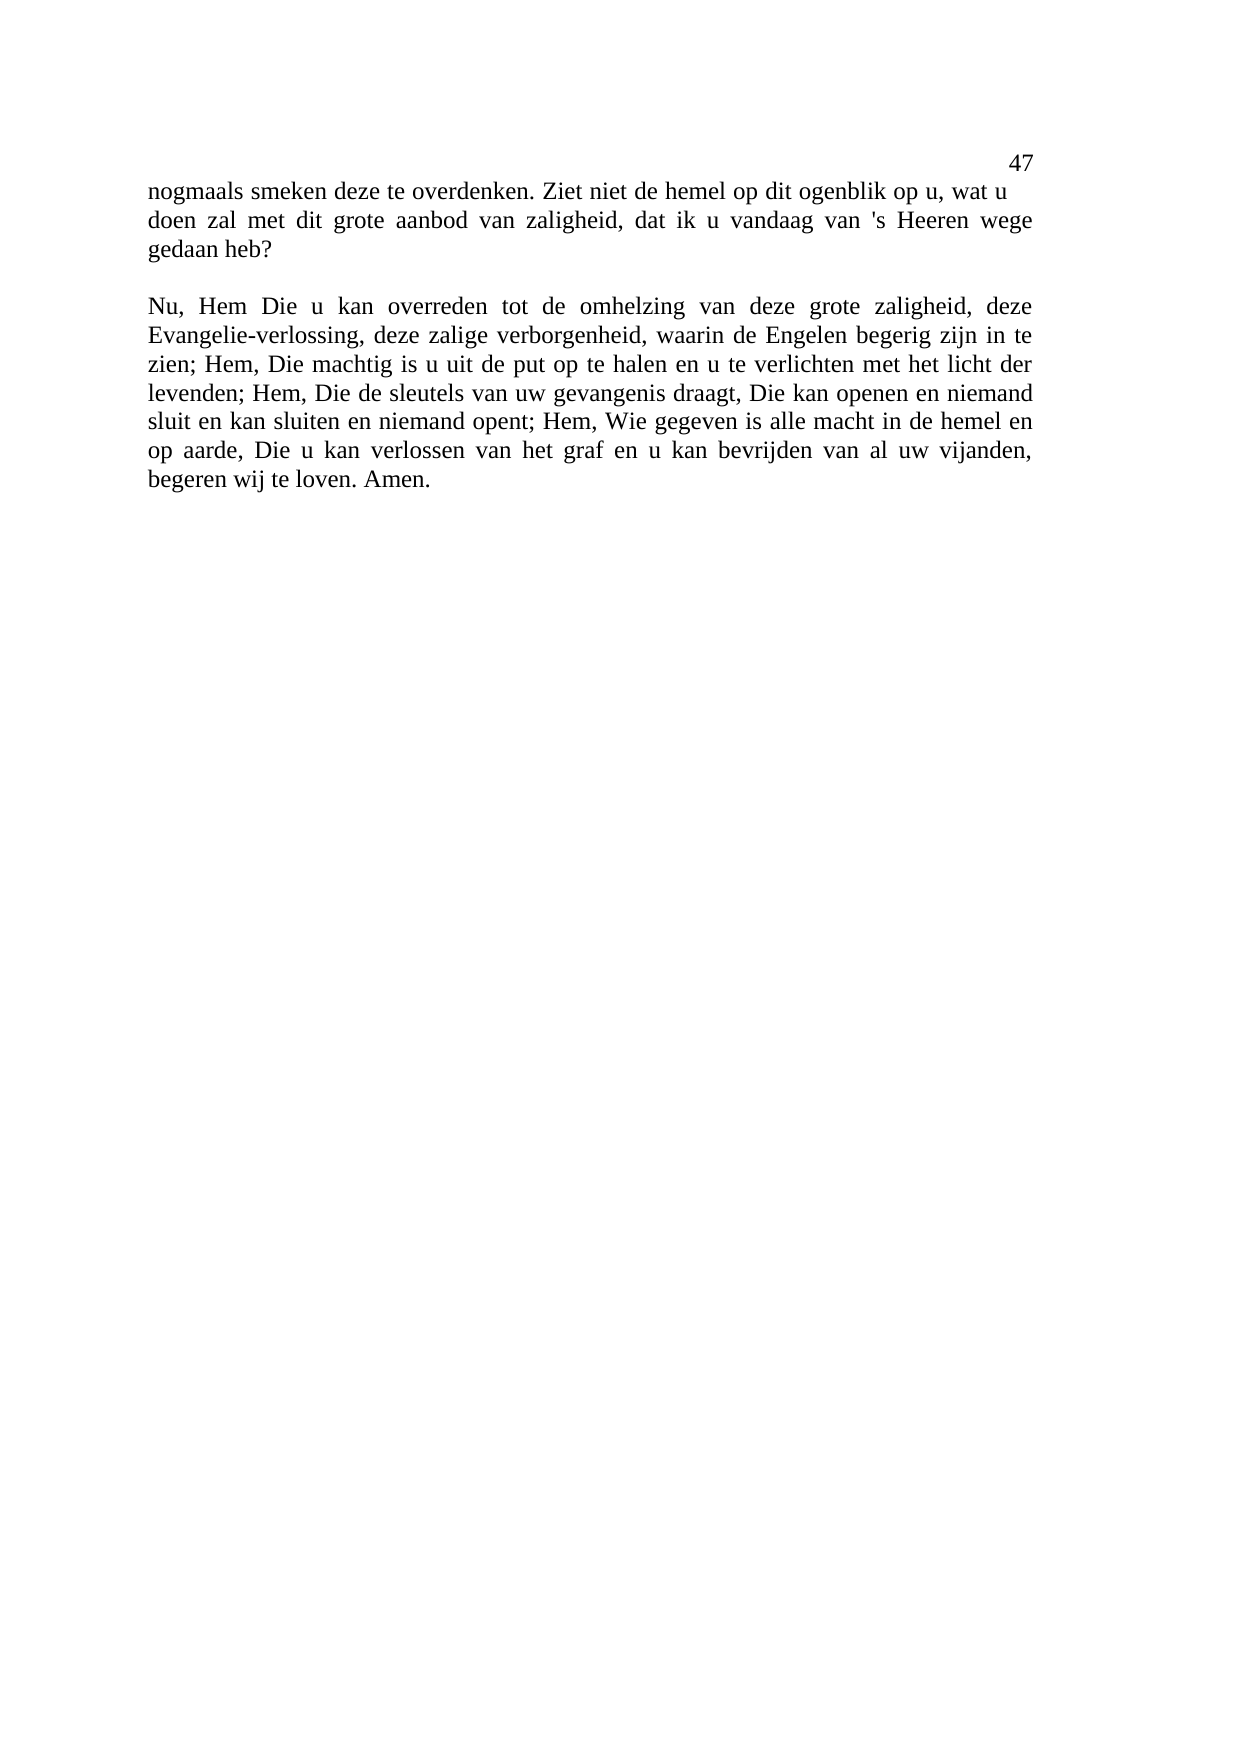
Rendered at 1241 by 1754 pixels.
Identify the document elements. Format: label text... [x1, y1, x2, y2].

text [148, 176, 1034, 263]
text Nu, Hem Die u kan overreden tot de omhelzing van deze grote zaligheid, deze Evangelie-verlossing, deze zalige verborgenheid, waarin de Engelen begerig zijn in te zien; Hem, Die machtig is u uit de put op te halen en u te verlichten met het licht der levenden; Hem, Die de sleutels van uw gevangenis draagt, Die kan openen en niemand sluit en kan sluiten en niemand opent; Hem, Wie gegeven is alle macht in de hemel en op aarde, Die u kan verlossen van het graf en u kan bevrijden van al uw vijanden, begeren wij te loven. Amen. [148, 291, 1034, 493]
